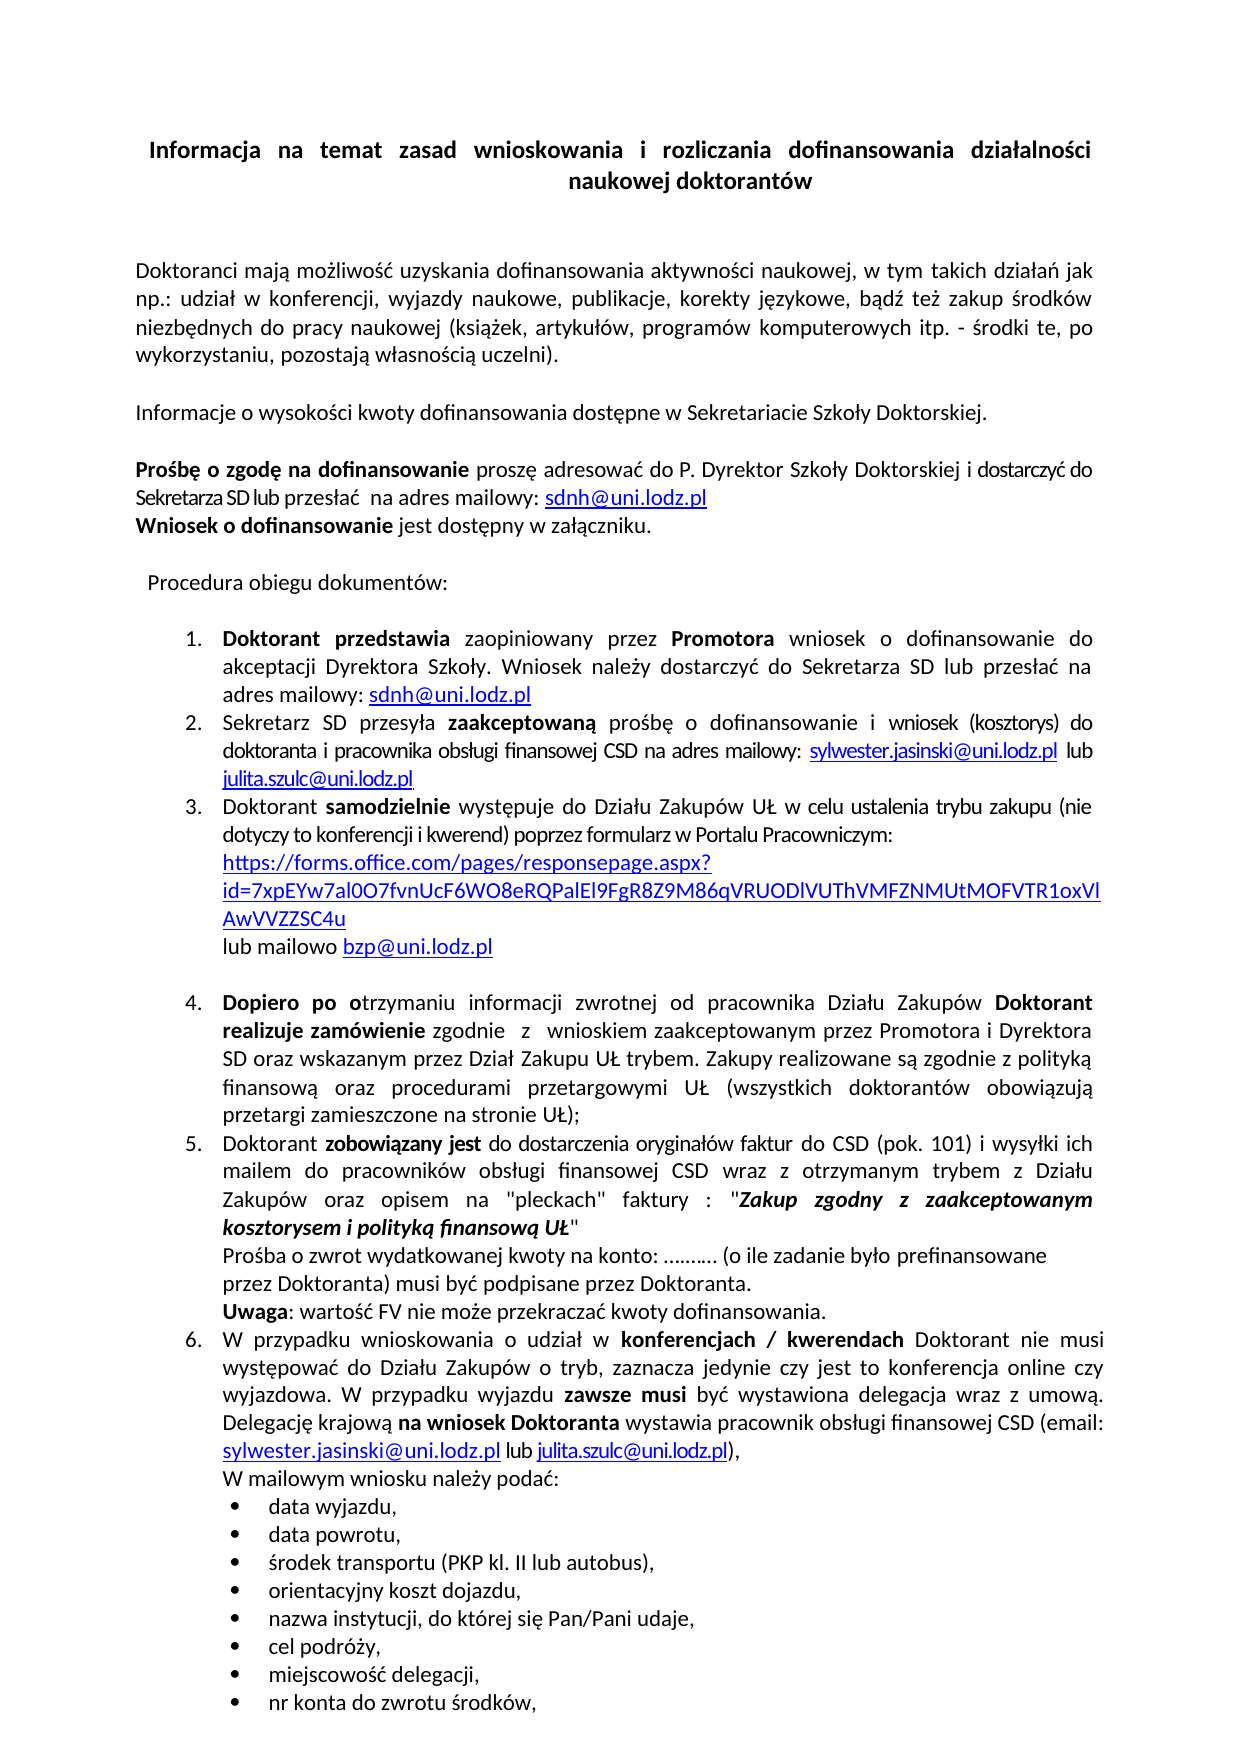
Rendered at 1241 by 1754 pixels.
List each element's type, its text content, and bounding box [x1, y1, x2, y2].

text Prośbę o zgodę na dofinansowanie proszę adresować do P. Dyrektor Szkoły Doktorskiej i dostarczyć do Sekretarza SD lub przesłać na adres mailowy: sdnh@uni.lodz.pl [135, 455, 1093, 511]
list data wyjazdu, [231, 1492, 1105, 1520]
list miejscowość delegacji, [231, 1660, 1105, 1688]
list lub mailowo bzp@uni.lodz.pl [222, 932, 1105, 961]
list Sekretarz SD przesyła zaakceptowaną prośbę o dofinansowanie i wniosek (kosztorys) do doktoranta i pracownika obsługi finansowej CSD na adres mailowy: sylwester.jasinski@uni.lodz.pl lub julita.szulc@uni.lodz.pl [185, 708, 1093, 792]
text Wniosek o dofinansowanie jest dostępny w załączniku. [135, 511, 1093, 539]
list Doktorant samodzielnie występuje do Działu Zakupów UŁ w celu ustalenia trybu zakupu (nie dotyczy to konferencji i kwerend) poprzez formularz w Portalu Pracowniczym: [185, 792, 1093, 848]
text Informacje o wysokości kwoty dofinansowania dostępne w Sekretariacie Szkoły Doktorskiej. [135, 398, 1105, 426]
list Doktorant przedstawia zaopiniowany przez Promotora wniosek o dofinansowanie do akceptacji Dyrektora Szkoły. Wniosek należy dostarczyć do Sekretarza SD lub przesłać na adres mailowy: sdnh@uni.lodz.pl [185, 624, 1093, 708]
list nazwa instytucji, do której się Pan/Pani udaje, [231, 1604, 1105, 1632]
list Uwaga: wartość FV nie może przekraczać kwoty dofinansowania. [222, 1297, 1093, 1325]
list cel podróży, [231, 1632, 1105, 1660]
subtitle Informacja na temat zasad wnioskowania i rozliczania dofinansowania działalności naukowej doktorantów [149, 134, 1093, 196]
list Prośba o zwrot wydatkowanej kwoty na konto: ….…… (o ile zadanie było prefinansowane przez Doktoranta) musi być podpisane przez Doktoranta. [222, 1241, 1093, 1297]
list W mailowym wniosku należy podać: [222, 1464, 1105, 1492]
list nr konta do zwrotu środków, [231, 1688, 1105, 1716]
text Procedura obiegu dokumentów: [147, 568, 1105, 596]
list https://forms.office.com/pages/responsepage.aspx?id=7xpEYw7al0O7fvnUcF6WO8eRQPalEl9FgR8Z9M86qVRUODlVUThVMFZNMUtMOFVTR1oxVlAwVVZZSC4u [222, 848, 1105, 932]
list W przypadku wnioskowania o udział w konferencjach / kwerendach Doktorant nie musi występować do Działu Zakupów o tryb, zaznacza jedynie czy jest to konferencja online czy wyjazdowa. W przypadku wyjazdu zawsze musi być wystawiona delegacja wraz z umową. Delegację krajową na wniosek Doktoranta wystawia pracownik obsługi finansowej CSD (email: sylwester.jasinski@uni.lodz.pl lub julita.szulc@uni.lodz.pl), [185, 1325, 1105, 1464]
text Doktoranci mają możliwość uzyskania dofinansowania aktywności naukowej, w tym takich działań jak np.: udział w konferencji, wyjazdy naukowe, publikacje, korekty językowe, bądź też zakup środków niezbędnych do pracy naukowej (książek, artykułów, programów komputerowych itp. - środki te, po wykorzystaniu, pozostają własnością uczelni). [135, 257, 1093, 369]
list Doktorant zobowiązany jest do dostarczenia oryginałów faktur do CSD (pok. 101) i wysyłki ich mailem do pracowników obsługi finansowej CSD wraz z otrzymanym trybem z Działu Zakupów oraz opisem na "pleckach" faktury : "Zakup zgodny z zaakceptowanym kosztorysem i polityką finansową UŁ" [185, 1129, 1093, 1241]
list orientacyjny koszt dojazdu, [231, 1576, 1105, 1604]
list Dopiero po otrzymaniu informacji zwrotnej od pracownika Działu Zakupów Doktorant realizuje zamówienie zgodnie z wnioskiem zaakceptowanym przez Promotora i Dyrektora SD oraz wskazanym przez Dział Zakupu UŁ trybem. Zakupy realizowane są zgodnie z polityką finansową oraz procedurami przetargowymi UŁ (wszystkich doktorantów obowiązują przetargi zamieszczone na stronie UŁ); [185, 988, 1093, 1129]
list data powrotu, [231, 1520, 1105, 1548]
list środek transportu (PKP kl. II lub autobus), [231, 1548, 1105, 1576]
